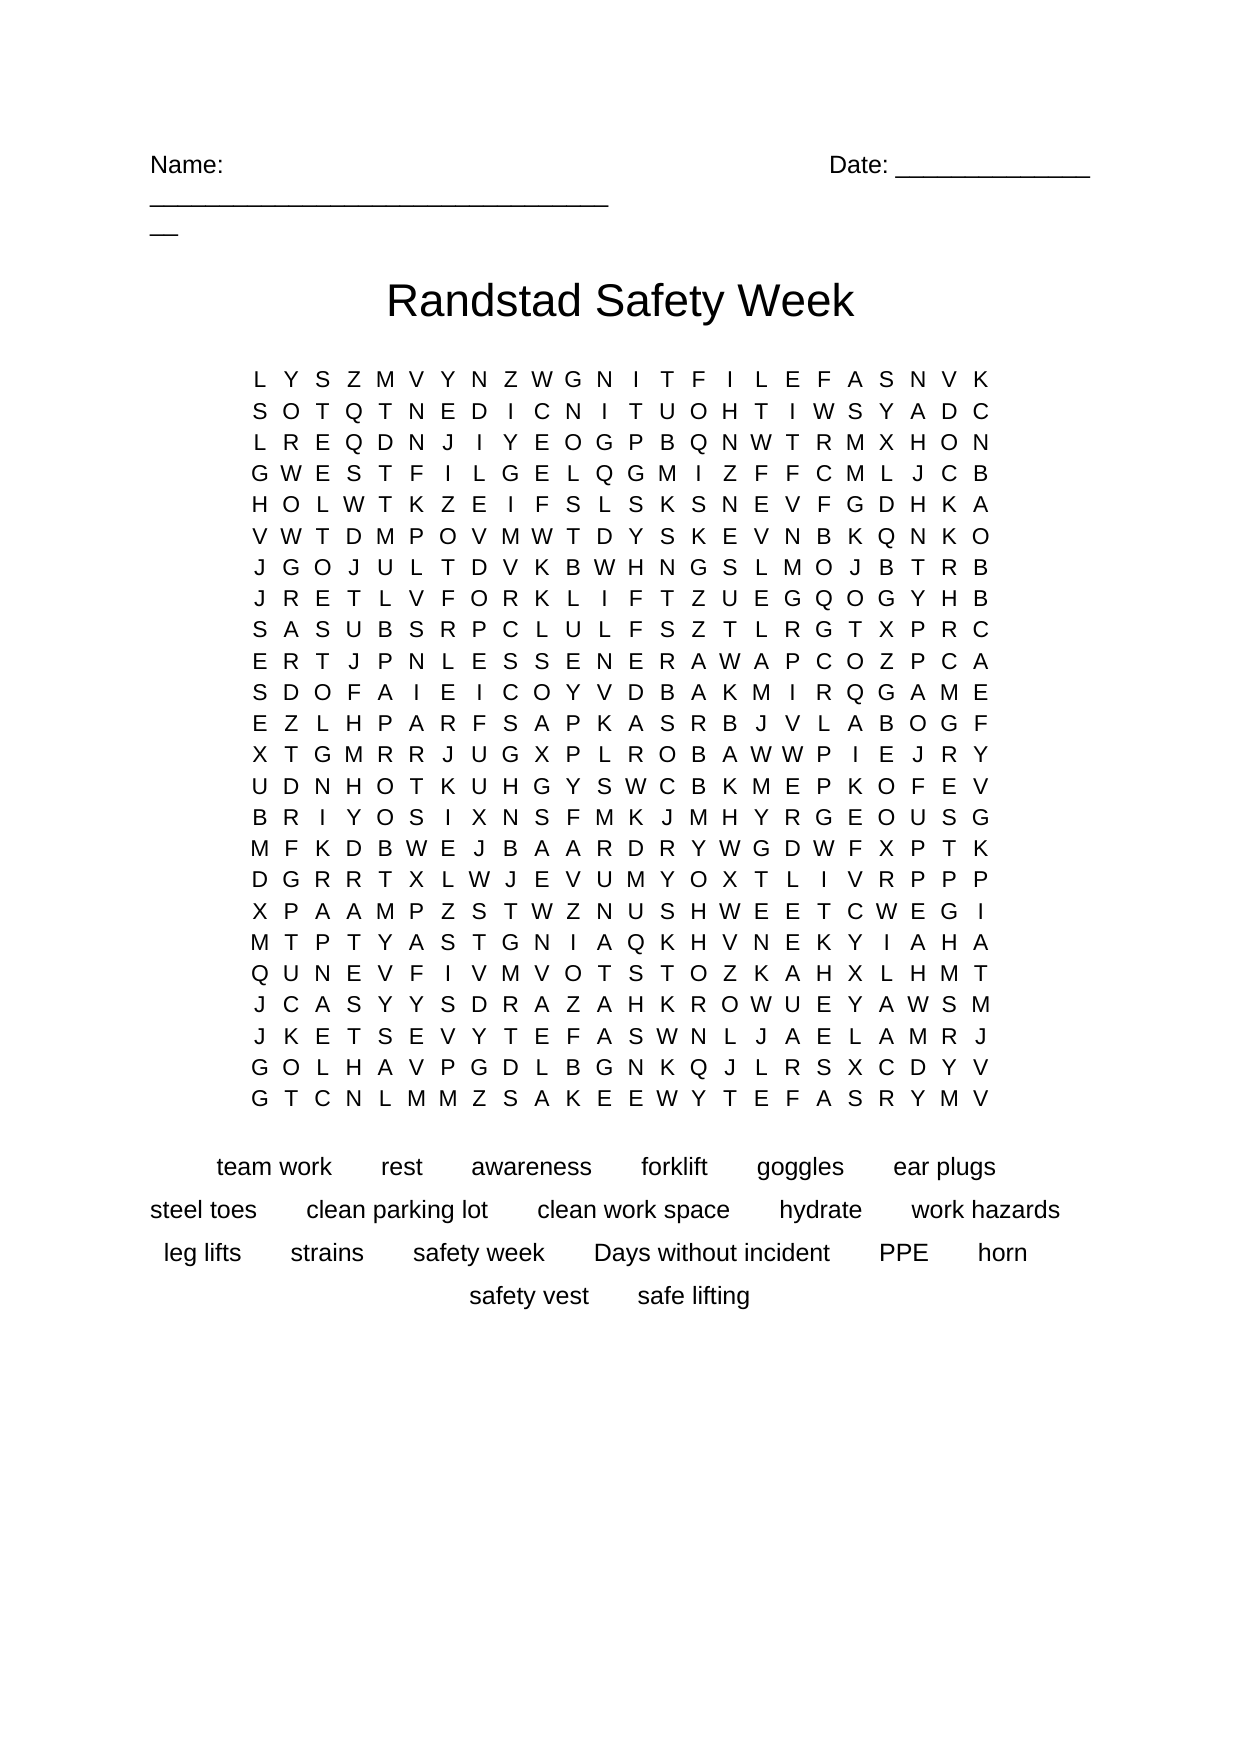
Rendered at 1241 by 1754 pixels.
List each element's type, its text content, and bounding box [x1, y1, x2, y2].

table_cell N [589, 645, 620, 676]
table_cell Z [683, 583, 714, 614]
table_cell A [307, 895, 338, 926]
table_cell B [244, 801, 275, 833]
table_cell E [871, 739, 902, 770]
table_cell N [338, 1083, 369, 1114]
table_cell A [745, 645, 777, 676]
table_cell E [432, 395, 463, 426]
table_cell W [275, 458, 307, 489]
table_cell X [401, 864, 432, 895]
table_cell A [965, 926, 996, 958]
table_cell T [840, 614, 871, 645]
table_cell V [495, 551, 526, 583]
table_cell Y [620, 520, 651, 551]
table_cell I [464, 426, 495, 458]
table_cell K [651, 926, 683, 958]
table_cell H [338, 1051, 369, 1083]
table_cell B [965, 583, 996, 614]
table_cell R [275, 426, 307, 458]
table_cell I [840, 739, 871, 770]
table_cell E [840, 801, 871, 833]
table_cell I [495, 395, 526, 426]
table_cell V [965, 1083, 996, 1114]
table_cell M [369, 895, 401, 926]
table_cell I [589, 395, 620, 426]
table_cell G [526, 770, 557, 801]
table_cell W [651, 1020, 683, 1051]
table_cell Q [683, 426, 714, 458]
table_cell K [401, 489, 432, 520]
table_cell G [307, 739, 338, 770]
table_cell V [369, 958, 401, 989]
table_cell F [338, 676, 369, 708]
table_cell O [871, 770, 902, 801]
table_cell G [275, 551, 307, 583]
table_cell L [369, 583, 401, 614]
table_cell R [338, 864, 369, 895]
table_cell Q [620, 926, 651, 958]
table_cell V [777, 489, 808, 520]
table_cell A [965, 645, 996, 676]
table_cell C [965, 395, 996, 426]
table_cell H [338, 770, 369, 801]
table_cell N [745, 926, 777, 958]
table_cell V [745, 520, 777, 551]
table_cell O [683, 395, 714, 426]
table_cell K [307, 833, 338, 864]
table_cell F [275, 833, 307, 864]
table_cell D [464, 551, 495, 583]
table_cell G [495, 926, 526, 958]
table_cell S [464, 895, 495, 926]
table_cell Y [401, 989, 432, 1020]
table_cell W [275, 520, 307, 551]
table_cell B [369, 833, 401, 864]
table_cell O [369, 801, 401, 833]
table_cell S [495, 708, 526, 739]
table_cell X [871, 426, 902, 458]
table_cell C [965, 614, 996, 645]
table_header F [683, 364, 714, 395]
table_cell N [401, 645, 432, 676]
table_cell R [808, 676, 839, 708]
table_cell A [401, 708, 432, 739]
table_cell S [495, 1083, 526, 1114]
table_cell S [934, 801, 965, 833]
table_cell T [558, 520, 589, 551]
table_cell Y [464, 1020, 495, 1051]
table_cell T [307, 395, 338, 426]
table_cell M [244, 926, 275, 958]
table_cell J [464, 833, 495, 864]
table_cell K [526, 551, 557, 583]
table_header Y [275, 364, 307, 395]
table_cell E [338, 958, 369, 989]
table_cell G [589, 426, 620, 458]
table_cell N [620, 1051, 651, 1083]
table_cell R [871, 864, 902, 895]
table_header N [464, 364, 495, 395]
table_cell Y [338, 801, 369, 833]
table_cell T [651, 958, 683, 989]
table_cell Y [902, 583, 933, 614]
table_cell W [651, 1083, 683, 1114]
table_cell A [683, 645, 714, 676]
table_cell Z [558, 989, 589, 1020]
table_cell V [432, 1020, 463, 1051]
table_header W [526, 364, 557, 395]
table_cell B [558, 1051, 589, 1083]
table_cell T [338, 583, 369, 614]
table_cell E [745, 1083, 777, 1114]
table_cell S [651, 520, 683, 551]
table_cell R [495, 989, 526, 1020]
table_cell K [526, 583, 557, 614]
table_cell K [651, 989, 683, 1020]
table_cell A [777, 958, 808, 989]
table_cell A [902, 926, 933, 958]
table_cell L [808, 708, 839, 739]
table_cell H [934, 926, 965, 958]
table_cell Y [683, 1083, 714, 1114]
table_cell L [526, 614, 557, 645]
table_cell B [683, 739, 714, 770]
table_cell E [401, 1020, 432, 1051]
table_cell O [714, 989, 745, 1020]
table_cell W [714, 833, 745, 864]
table_cell L [307, 489, 338, 520]
table_cell F [840, 833, 871, 864]
table_cell W [808, 833, 839, 864]
table_header I [714, 364, 745, 395]
table_header V [401, 364, 432, 395]
table_cell L [777, 864, 808, 895]
table_cell S [338, 458, 369, 489]
table_cell N [589, 895, 620, 926]
table_cell W [526, 895, 557, 926]
table_cell A [338, 895, 369, 926]
table_cell V [464, 958, 495, 989]
table_cell L [745, 614, 777, 645]
table_cell T [934, 833, 965, 864]
table_cell Y [902, 1083, 933, 1114]
table_cell C [934, 645, 965, 676]
table_cell S [840, 1083, 871, 1114]
table_cell L [401, 551, 432, 583]
table_cell V [464, 520, 495, 551]
table_cell S [620, 958, 651, 989]
table_cell M [934, 958, 965, 989]
table_cell R [432, 614, 463, 645]
table_cell K [840, 770, 871, 801]
table_header Date: ______________ [620, 150, 1090, 274]
table_cell A [589, 989, 620, 1020]
table_header V [934, 364, 965, 395]
table_cell P [620, 426, 651, 458]
table_cell Y [651, 864, 683, 895]
table_cell M [902, 1020, 933, 1051]
table_cell D [338, 520, 369, 551]
table_cell S [714, 551, 745, 583]
table_cell M [338, 739, 369, 770]
table_cell G [244, 1083, 275, 1114]
table_cell K [808, 926, 839, 958]
table_cell D [464, 989, 495, 1020]
table_cell R [495, 583, 526, 614]
table_cell N [714, 426, 745, 458]
table_cell D [495, 1051, 526, 1083]
table_cell Z [871, 645, 902, 676]
table_cell H [683, 895, 714, 926]
table_cell L [589, 489, 620, 520]
table_header I [620, 364, 651, 395]
table_cell U [651, 395, 683, 426]
table_cell F [432, 583, 463, 614]
table_cell B [714, 708, 745, 739]
table_cell I [777, 676, 808, 708]
table_cell W [620, 770, 651, 801]
table_cell H [902, 426, 933, 458]
table_cell B [871, 708, 902, 739]
table_cell L [745, 551, 777, 583]
table_cell L [464, 458, 495, 489]
table_cell L [871, 458, 902, 489]
table_cell G [840, 489, 871, 520]
table_header M [369, 364, 401, 395]
table_cell O [902, 708, 933, 739]
table_cell N [558, 395, 589, 426]
table_cell E [244, 645, 275, 676]
table_cell J [965, 1020, 996, 1051]
table_cell J [902, 458, 933, 489]
table_cell C [495, 614, 526, 645]
table_cell P [902, 833, 933, 864]
table_cell G [934, 895, 965, 926]
table_cell M [620, 864, 651, 895]
table_cell H [902, 489, 933, 520]
table_cell E [526, 426, 557, 458]
table_cell T [275, 1083, 307, 1114]
table_cell D [369, 426, 401, 458]
table_cell R [934, 1020, 965, 1051]
table_cell O [965, 520, 996, 551]
table_cell O [464, 583, 495, 614]
table_cell U [714, 583, 745, 614]
table_cell V [401, 1051, 432, 1083]
table_cell A [401, 926, 432, 958]
table_cell D [464, 395, 495, 426]
table_cell X [244, 739, 275, 770]
table_cell P [965, 864, 996, 895]
table_cell U [902, 801, 933, 833]
table_cell K [651, 489, 683, 520]
table_cell T [808, 895, 839, 926]
table_cell M [495, 520, 526, 551]
table_cell V [244, 520, 275, 551]
table_cell S [589, 770, 620, 801]
table_cell W [338, 489, 369, 520]
table_cell A [526, 833, 557, 864]
table_cell B [965, 551, 996, 583]
table_cell W [745, 739, 777, 770]
table_cell E [745, 895, 777, 926]
table_cell K [934, 520, 965, 551]
table_cell G [745, 833, 777, 864]
table_cell P [934, 864, 965, 895]
table_cell A [620, 708, 651, 739]
table_cell J [840, 551, 871, 583]
table_cell K [275, 1020, 307, 1051]
table_cell I [683, 458, 714, 489]
table_cell T [275, 739, 307, 770]
table_cell G [464, 1051, 495, 1083]
table_cell L [589, 739, 620, 770]
table_cell Y [558, 676, 589, 708]
table_cell F [777, 458, 808, 489]
table_cell M [840, 426, 871, 458]
table_cell L [745, 1051, 777, 1083]
table_cell B [965, 458, 996, 489]
table_cell L [558, 583, 589, 614]
table_cell X [871, 833, 902, 864]
table_cell E [808, 989, 839, 1020]
table_cell M [495, 958, 526, 989]
table_cell F [745, 458, 777, 489]
table_cell E [307, 583, 338, 614]
table_cell Y [558, 770, 589, 801]
table_cell O [307, 551, 338, 583]
table_cell U [620, 895, 651, 926]
table_cell F [620, 583, 651, 614]
table_cell C [275, 989, 307, 1020]
table_cell B [651, 426, 683, 458]
table_cell D [589, 520, 620, 551]
table_cell R [777, 614, 808, 645]
table_cell F [965, 708, 996, 739]
table_cell A [902, 676, 933, 708]
table_cell V [777, 708, 808, 739]
table_cell S [244, 676, 275, 708]
table_cell K [965, 833, 996, 864]
table_cell F [558, 801, 589, 833]
table_cell F [401, 458, 432, 489]
table_cell Y [369, 989, 401, 1020]
table_cell Y [495, 426, 526, 458]
table_cell T [369, 458, 401, 489]
text team work rest awareness forklift goggles ear plugs steel toes clean parking lot clean work space hydrate work hazards leg lifts strains safety week Days without incident PPE horn safety vest safe lifting [150, 1151, 1090, 1309]
table_cell F [401, 958, 432, 989]
table_cell A [526, 1083, 557, 1114]
table_cell P [307, 926, 338, 958]
table_cell D [620, 833, 651, 864]
table_cell Z [432, 895, 463, 926]
table_cell E [432, 676, 463, 708]
table_cell M [651, 458, 683, 489]
table_cell U [464, 739, 495, 770]
table_cell X [244, 895, 275, 926]
table_cell O [275, 395, 307, 426]
table_cell O [683, 958, 714, 989]
table_cell E [526, 864, 557, 895]
table_cell F [777, 1083, 808, 1114]
table_cell I [808, 864, 839, 895]
table_cell G [871, 676, 902, 708]
table_cell G [934, 708, 965, 739]
table_cell U [558, 614, 589, 645]
table_cell X [840, 1051, 871, 1083]
table_cell N [401, 426, 432, 458]
table_cell H [620, 989, 651, 1020]
table_cell T [714, 614, 745, 645]
table_cell E [714, 520, 745, 551]
table_cell J [902, 739, 933, 770]
table_cell G [275, 864, 307, 895]
table_cell B [558, 551, 589, 583]
table_cell W [714, 895, 745, 926]
table_cell D [275, 676, 307, 708]
table_cell Z [558, 895, 589, 926]
table_cell C [651, 770, 683, 801]
table_cell K [934, 489, 965, 520]
table_cell G [808, 801, 839, 833]
table_cell E [745, 583, 777, 614]
table_cell M [432, 1083, 463, 1114]
table_header Z [495, 364, 526, 395]
table_cell I [777, 395, 808, 426]
table_cell S [651, 708, 683, 739]
table_cell S [401, 614, 432, 645]
table_cell V [840, 864, 871, 895]
table_cell L [432, 645, 463, 676]
table_cell E [777, 895, 808, 926]
table_cell N [683, 1020, 714, 1051]
table_cell M [840, 458, 871, 489]
table_header S [307, 364, 338, 395]
table_cell D [902, 1051, 933, 1083]
table_cell T [620, 395, 651, 426]
table_cell I [401, 676, 432, 708]
table_cell B [369, 614, 401, 645]
table_cell O [558, 958, 589, 989]
table_cell W [401, 833, 432, 864]
table_cell Q [808, 583, 839, 614]
table_cell E [902, 895, 933, 926]
table_cell B [495, 833, 526, 864]
table_cell P [902, 645, 933, 676]
table_cell O [651, 739, 683, 770]
table_cell U [244, 770, 275, 801]
table_cell V [526, 958, 557, 989]
table_cell G [808, 614, 839, 645]
table_cell B [651, 676, 683, 708]
table_cell A [589, 1020, 620, 1051]
table_cell R [275, 645, 307, 676]
table_cell A [558, 833, 589, 864]
table_cell W [714, 645, 745, 676]
table_cell M [244, 833, 275, 864]
table_cell L [714, 1020, 745, 1051]
table_cell T [338, 1020, 369, 1051]
table_cell G [683, 551, 714, 583]
table_cell R [934, 551, 965, 583]
table_cell L [369, 1083, 401, 1114]
table_cell J [745, 708, 777, 739]
table_cell I [871, 926, 902, 958]
table_cell D [777, 833, 808, 864]
table_cell M [777, 551, 808, 583]
table_cell P [808, 770, 839, 801]
table_cell G [965, 801, 996, 833]
table_cell N [495, 801, 526, 833]
table_cell W [745, 426, 777, 458]
table_cell B [871, 551, 902, 583]
table_cell F [526, 489, 557, 520]
table_cell X [714, 864, 745, 895]
table_cell O [275, 1051, 307, 1083]
table_cell L [244, 426, 275, 458]
table_cell Z [714, 958, 745, 989]
table_cell L [432, 864, 463, 895]
table_cell E [777, 770, 808, 801]
table_cell P [902, 614, 933, 645]
table_cell Q [683, 1051, 714, 1083]
table_cell R [777, 1051, 808, 1083]
table_cell V [965, 770, 996, 801]
table_cell G [244, 458, 275, 489]
table_cell O [526, 676, 557, 708]
table_cell W [808, 395, 839, 426]
table_cell R [934, 739, 965, 770]
table_cell Z [275, 708, 307, 739]
table_cell I [558, 926, 589, 958]
table_cell J [244, 551, 275, 583]
table_cell S [651, 614, 683, 645]
table_cell J [244, 989, 275, 1020]
table_cell S [307, 614, 338, 645]
table_cell O [432, 520, 463, 551]
table_cell E [464, 645, 495, 676]
table_cell L [871, 958, 902, 989]
table_cell E [526, 1020, 557, 1051]
table_cell A [871, 989, 902, 1020]
table_cell L [526, 1051, 557, 1083]
table_cell T [401, 770, 432, 801]
table_cell H [934, 583, 965, 614]
table_cell T [745, 864, 777, 895]
table_cell G [589, 1051, 620, 1083]
table_cell I [307, 801, 338, 833]
table_cell C [307, 1083, 338, 1114]
table_cell X [871, 614, 902, 645]
table_cell R [651, 833, 683, 864]
table_cell J [745, 1020, 777, 1051]
table_cell Y [840, 926, 871, 958]
table_cell X [840, 958, 871, 989]
table_cell T [495, 1020, 526, 1051]
table_cell W [902, 989, 933, 1020]
table_cell P [902, 864, 933, 895]
table_header N [902, 364, 933, 395]
table_cell E [620, 645, 651, 676]
table_cell S [432, 926, 463, 958]
table_cell E [307, 458, 338, 489]
table_cell U [369, 551, 401, 583]
table_cell U [464, 770, 495, 801]
table_cell D [275, 770, 307, 801]
table_cell P [369, 645, 401, 676]
title Randstad Safety Week [150, 274, 1090, 326]
table_cell H [338, 708, 369, 739]
table_cell M [589, 801, 620, 833]
table_cell A [275, 614, 307, 645]
table_cell S [840, 395, 871, 426]
table_cell G [871, 583, 902, 614]
table_cell K [714, 770, 745, 801]
table_cell T [338, 926, 369, 958]
table_cell T [307, 645, 338, 676]
table_cell C [840, 895, 871, 926]
table_cell E [526, 458, 557, 489]
table_cell T [369, 489, 401, 520]
table_cell E [808, 1020, 839, 1051]
table_cell W [526, 520, 557, 551]
table_cell I [464, 676, 495, 708]
table_cell J [338, 551, 369, 583]
table_cell P [777, 645, 808, 676]
table_cell S [369, 1020, 401, 1051]
table_cell R [871, 1083, 902, 1114]
table_cell A [808, 1083, 839, 1114]
table_cell Y [745, 801, 777, 833]
table_header T [651, 364, 683, 395]
table_cell P [401, 895, 432, 926]
table_cell I [589, 583, 620, 614]
table_header N [589, 364, 620, 395]
table_cell O [871, 801, 902, 833]
table_cell N [714, 489, 745, 520]
table_cell A [526, 708, 557, 739]
table_cell T [275, 926, 307, 958]
table_cell V [558, 864, 589, 895]
table_cell A [683, 676, 714, 708]
table_cell G [495, 458, 526, 489]
table_cell F [902, 770, 933, 801]
table_cell F [620, 614, 651, 645]
table_cell Y [683, 833, 714, 864]
table_header K [965, 364, 996, 395]
table_cell R [934, 614, 965, 645]
table_cell N [307, 770, 338, 801]
table_cell L [840, 1020, 871, 1051]
table_cell N [526, 926, 557, 958]
table_cell H [683, 926, 714, 958]
table_cell M [683, 801, 714, 833]
table_cell D [934, 395, 965, 426]
table_cell I [432, 801, 463, 833]
table_cell A [526, 989, 557, 1020]
table_cell Y [369, 926, 401, 958]
table_cell E [620, 1083, 651, 1114]
table_cell V [589, 676, 620, 708]
table_cell C [808, 458, 839, 489]
table_cell R [401, 739, 432, 770]
table_cell I [432, 958, 463, 989]
table_cell H [902, 958, 933, 989]
table_cell Z [432, 489, 463, 520]
table_cell Y [871, 395, 902, 426]
table_cell T [777, 426, 808, 458]
table_header Name: ___________________________________ [150, 150, 620, 274]
table_cell X [464, 801, 495, 833]
table_cell I [965, 895, 996, 926]
table_cell N [902, 520, 933, 551]
table_cell O [840, 583, 871, 614]
table_cell Q [244, 958, 275, 989]
table_cell M [965, 989, 996, 1020]
table_cell V [401, 583, 432, 614]
table_cell K [840, 520, 871, 551]
table_cell L [558, 458, 589, 489]
table_cell M [401, 1083, 432, 1114]
table_cell S [526, 645, 557, 676]
table_cell O [934, 426, 965, 458]
table_cell H [808, 958, 839, 989]
table_cell W [589, 551, 620, 583]
table_cell B [808, 520, 839, 551]
table_header G [558, 364, 589, 395]
table_cell J [432, 426, 463, 458]
table_cell J [244, 1020, 275, 1051]
table_cell W [745, 989, 777, 1020]
table_header L [244, 364, 275, 395]
table_cell T [714, 1083, 745, 1114]
table_cell C [808, 645, 839, 676]
table_cell R [307, 864, 338, 895]
table_cell C [495, 676, 526, 708]
table_cell S [620, 489, 651, 520]
table_cell T [589, 958, 620, 989]
table_cell T [464, 926, 495, 958]
table_cell C [934, 458, 965, 489]
table_cell Q [338, 426, 369, 458]
table_cell T [745, 395, 777, 426]
table_cell A [871, 1020, 902, 1051]
table_cell R [369, 739, 401, 770]
table_cell C [526, 395, 557, 426]
table_cell N [965, 426, 996, 458]
table_cell J [338, 645, 369, 676]
table_cell V [965, 1051, 996, 1083]
table_cell H [620, 551, 651, 583]
table_cell R [620, 739, 651, 770]
table_cell W [464, 864, 495, 895]
table_cell R [808, 426, 839, 458]
table_cell E [777, 926, 808, 958]
table_cell A [307, 989, 338, 1020]
table_cell S [338, 989, 369, 1020]
table_cell D [338, 833, 369, 864]
table_cell L [589, 614, 620, 645]
table_cell S [558, 489, 589, 520]
table_cell E [307, 1020, 338, 1051]
table_cell A [369, 1051, 401, 1083]
table_cell E [934, 770, 965, 801]
table_cell G [777, 583, 808, 614]
table_cell P [275, 895, 307, 926]
table_cell T [369, 395, 401, 426]
table_cell H [714, 801, 745, 833]
table_cell E [558, 645, 589, 676]
table_cell Y [965, 739, 996, 770]
table_cell A [589, 926, 620, 958]
table_cell H [244, 489, 275, 520]
table_cell D [244, 864, 275, 895]
table_cell U [275, 958, 307, 989]
table_cell P [558, 739, 589, 770]
table_cell D [871, 489, 902, 520]
table_cell S [401, 801, 432, 833]
table_cell S [244, 395, 275, 426]
table_cell P [464, 614, 495, 645]
table_cell P [432, 1051, 463, 1083]
table_cell T [965, 958, 996, 989]
table_cell R [651, 645, 683, 676]
table_cell V [714, 926, 745, 958]
table_cell A [840, 708, 871, 739]
table_cell Z [683, 614, 714, 645]
table_cell U [589, 864, 620, 895]
table_cell A [777, 1020, 808, 1051]
table_cell Q [589, 458, 620, 489]
table_cell Q [871, 520, 902, 551]
table_cell Q [338, 395, 369, 426]
table_cell K [432, 770, 463, 801]
table_cell S [432, 989, 463, 1020]
table_header L [745, 364, 777, 395]
table_cell O [558, 426, 589, 458]
table_cell O [307, 676, 338, 708]
table_cell A [965, 489, 996, 520]
table_cell L [307, 1051, 338, 1083]
table_cell N [651, 551, 683, 583]
table_cell T [432, 551, 463, 583]
table_cell L [307, 708, 338, 739]
table_cell S [526, 801, 557, 833]
table_cell S [620, 1020, 651, 1051]
table_cell A [714, 739, 745, 770]
table_cell Z [464, 1083, 495, 1114]
table_cell T [369, 864, 401, 895]
table_cell F [464, 708, 495, 739]
table_cell P [558, 708, 589, 739]
table_cell T [651, 583, 683, 614]
table_cell R [275, 583, 307, 614]
table_cell U [777, 989, 808, 1020]
table_cell F [808, 489, 839, 520]
table_cell K [683, 520, 714, 551]
table_cell K [589, 708, 620, 739]
table_cell M [369, 520, 401, 551]
table_cell B [683, 770, 714, 801]
table_cell J [432, 739, 463, 770]
table_cell J [651, 801, 683, 833]
table_cell M [934, 1083, 965, 1114]
table_cell R [432, 708, 463, 739]
table_cell N [401, 395, 432, 426]
table_cell R [589, 833, 620, 864]
table_cell J [495, 864, 526, 895]
table_cell Y [840, 989, 871, 1020]
table_cell W [777, 739, 808, 770]
table_cell T [902, 551, 933, 583]
table_header A [840, 364, 871, 395]
table_cell D [620, 676, 651, 708]
table_cell O [808, 551, 839, 583]
table_cell W [871, 895, 902, 926]
table_cell A [902, 395, 933, 426]
table_cell O [840, 645, 871, 676]
table_cell K [620, 801, 651, 833]
table_cell I [432, 458, 463, 489]
table_cell N [777, 520, 808, 551]
table_cell O [683, 864, 714, 895]
table_cell J [244, 583, 275, 614]
table_cell P [401, 520, 432, 551]
table_cell J [714, 1051, 745, 1083]
table_cell S [651, 895, 683, 926]
table_cell K [745, 958, 777, 989]
table_cell M [745, 676, 777, 708]
table_header S [871, 364, 902, 395]
table_cell Q [840, 676, 871, 708]
table_cell O [369, 770, 401, 801]
table_cell M [934, 676, 965, 708]
table_cell E [307, 426, 338, 458]
table_cell Y [934, 1051, 965, 1083]
table_cell S [934, 989, 965, 1020]
table_cell R [275, 801, 307, 833]
table_cell H [714, 395, 745, 426]
table_cell P [369, 708, 401, 739]
table_cell S [495, 645, 526, 676]
table_cell U [338, 614, 369, 645]
table_header F [808, 364, 839, 395]
table_cell I [495, 489, 526, 520]
table_header Z [338, 364, 369, 395]
table_cell P [808, 739, 839, 770]
table_cell K [714, 676, 745, 708]
table_cell E [745, 489, 777, 520]
table_cell H [495, 770, 526, 801]
table_cell R [683, 708, 714, 739]
table_cell G [495, 739, 526, 770]
table_header E [777, 364, 808, 395]
table_cell K [558, 1083, 589, 1114]
table_cell K [651, 1051, 683, 1083]
table_cell O [275, 489, 307, 520]
table_cell E [589, 1083, 620, 1114]
table_cell G [620, 458, 651, 489]
table_cell C [871, 1051, 902, 1083]
table_cell E [464, 489, 495, 520]
table_cell E [432, 833, 463, 864]
table_cell M [745, 770, 777, 801]
table_cell N [307, 958, 338, 989]
table_cell E [965, 676, 996, 708]
table_cell R [777, 801, 808, 833]
table_header Y [432, 364, 463, 395]
table_cell F [558, 1020, 589, 1051]
table_cell X [526, 739, 557, 770]
table_cell R [683, 989, 714, 1020]
table_cell E [244, 708, 275, 739]
table_cell Z [714, 458, 745, 489]
table_cell G [244, 1051, 275, 1083]
table_cell S [683, 489, 714, 520]
table_cell A [369, 676, 401, 708]
table_cell S [244, 614, 275, 645]
table_cell T [495, 895, 526, 926]
table_cell T [307, 520, 338, 551]
table_cell S [808, 1051, 839, 1083]
